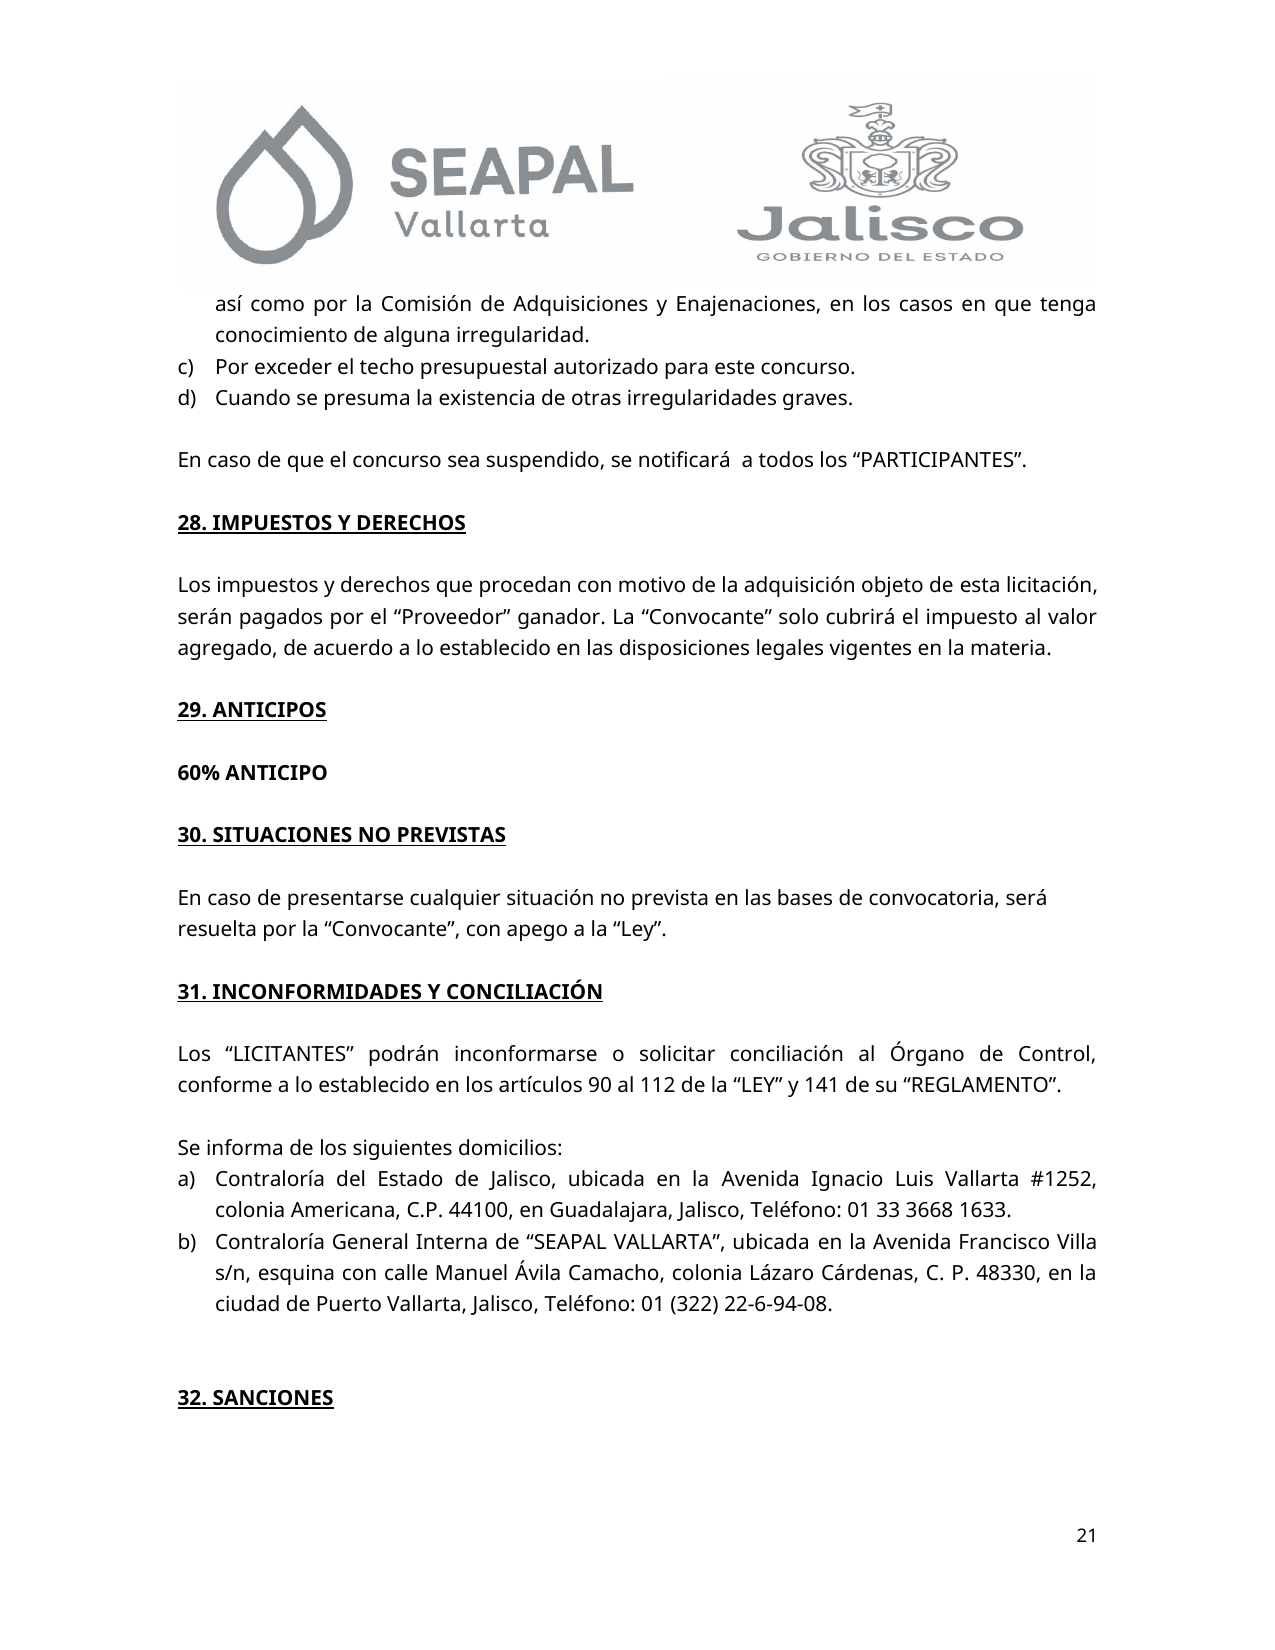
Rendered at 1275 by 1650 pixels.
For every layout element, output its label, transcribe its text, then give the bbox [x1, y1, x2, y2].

text Se informa de los siguientes domicilios: [177, 1133, 1098, 1162]
text 31. INCONFORMIDADES Y CONCILIACIÓN [177, 977, 1098, 1005]
text 28. IMPUESTOS Y DERECHOS [177, 508, 1098, 537]
text En caso de presentarse cualquier situación no prevista en las bases de convocatoria, será resuelta por la “Convocante”, con apego a la “Ley”. [177, 883, 1098, 943]
text 29. ANTICIPOS [177, 696, 1098, 724]
list Por exceder el techo presupuestal autorizado para este concurso. [177, 352, 1098, 380]
list Contraloría del Estado de Jalisco, ubicada en la Avenida Ignacio Luis Vallarta #1252, colonia Americana, C.P. 44100, en Guadalajara, Jalisco, Teléfono: 01 33 3668 1633. [177, 1164, 1098, 1224]
picture [182, 73, 1093, 290]
text Los impuestos y derechos que procedan con motivo de la adquisición objeto de esta licitación, serán pagados por el “Proveedor” ganador. La “Convocante” solo cubrirá el impuesto al valor agregado, de acuerdo a lo establecido en las disposiciones legales vigentes en la materia. [177, 571, 1098, 662]
text 32. SANCIONES [177, 1383, 1098, 1412]
list Cuando se presuma la existencia de otras irregularidades graves. [177, 383, 1098, 412]
text 60% ANTICIPO [177, 758, 1098, 787]
text En caso de que el concurso sea suspendido, se notificará a todos los “PARTICIPANTES”. [177, 446, 1098, 474]
list Contraloría General Interna de “SEAPAL VALLARTA”, ubicada en la Avenida Francisco Villa s/n, esquina con calle Manuel Ávila Camacho, colonia Lázaro Cárdenas, C. P. 48330, en la ciudad de Puerto Vallarta, Jalisco, Teléfono: 01 (322) 22-6-94-08. [177, 1227, 1098, 1318]
text 30. SITUACIONES NO PREVISTAS [177, 821, 1098, 849]
text Los “LICITANTES” podrán inconformarse o solicitar conciliación al Órgano de Control, conforme a lo establecido en los artículos 90 al 112 de la “LEY” y 141 de su “REGLAMENTO”. [177, 1039, 1098, 1099]
